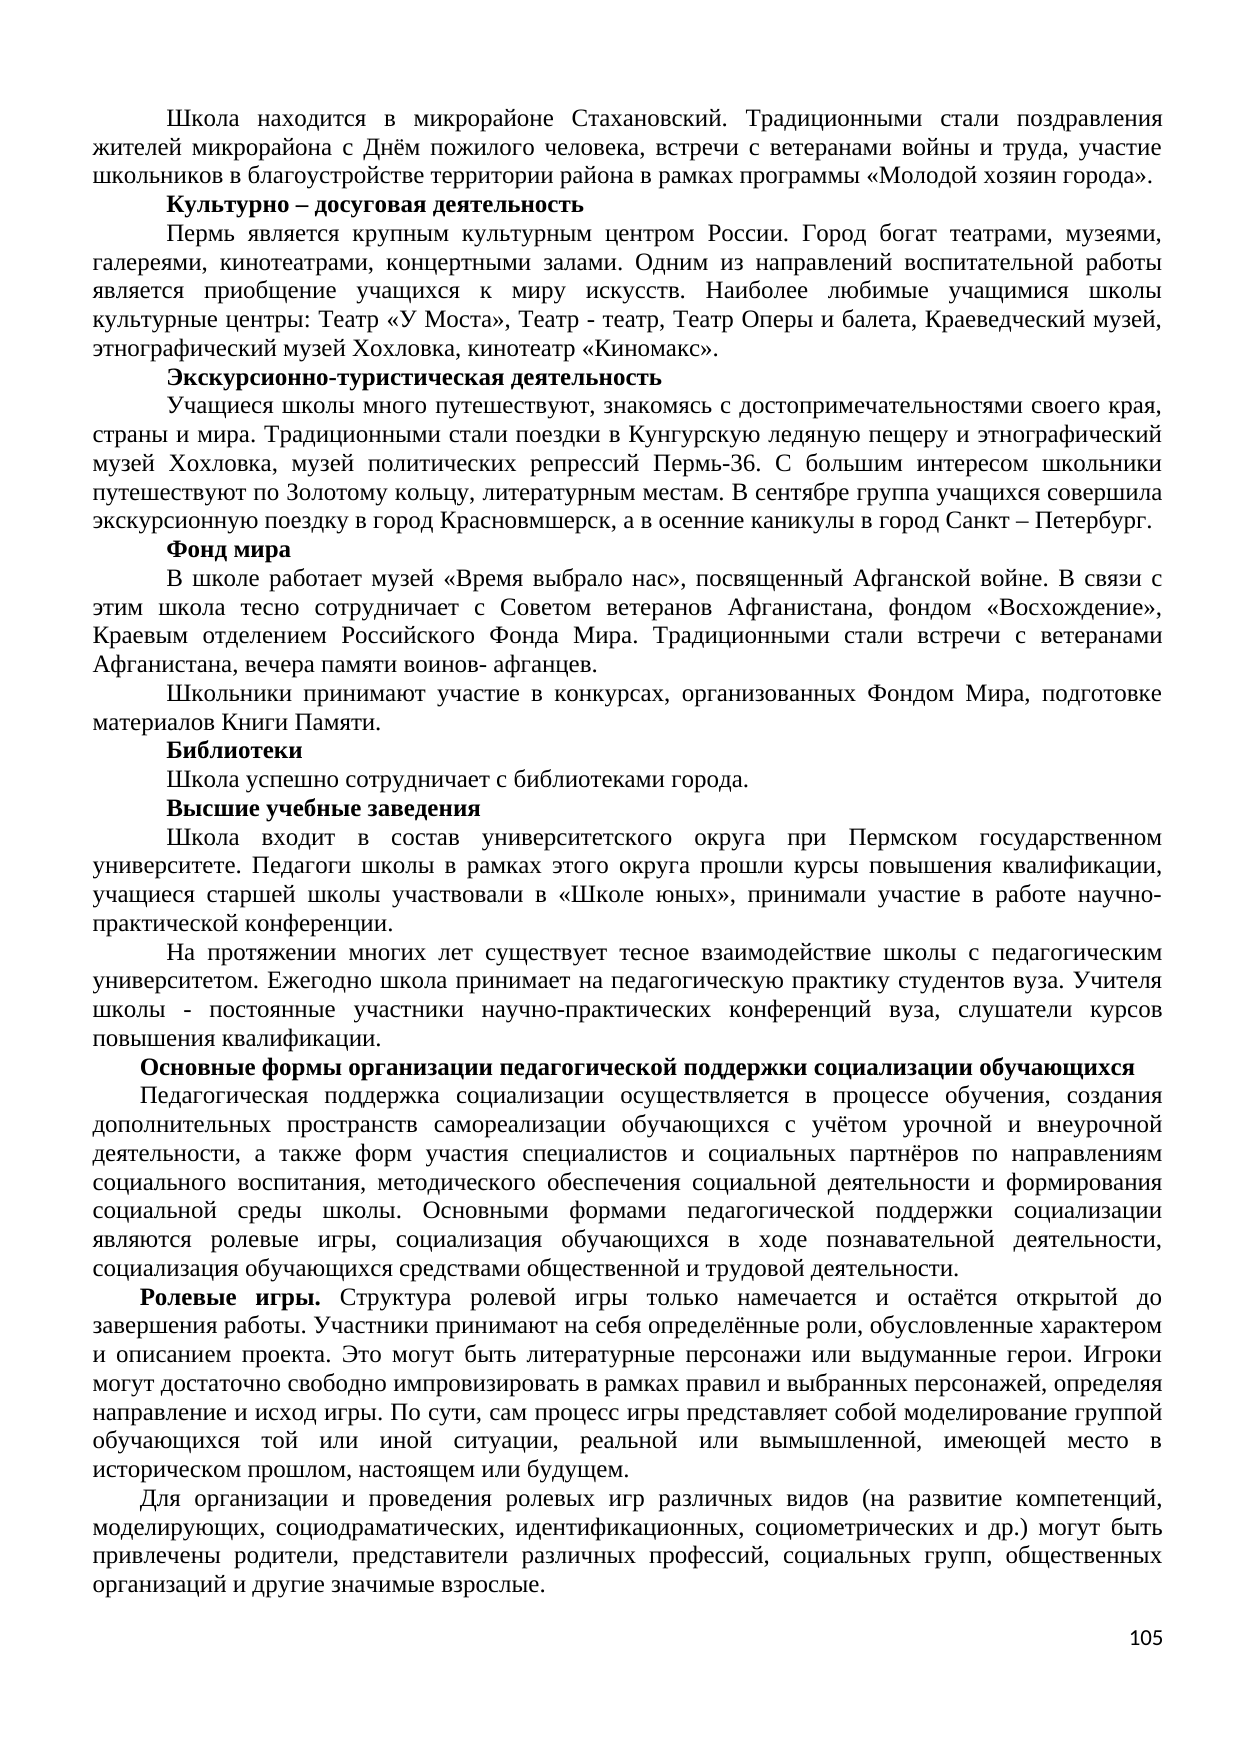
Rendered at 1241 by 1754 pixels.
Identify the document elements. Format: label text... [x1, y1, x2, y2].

text Фонд мира [92, 534, 1163, 563]
text На протяжении многих лет существует тесное взаимодействие школы с педагогическим университетом. Ежегодно школа принимает на педагогическую практику студентов вуза. Учителя школы - постоянные участники научно-практических конференций вуза, слушатели курсов повышения квалификации. [92, 937, 1163, 1052]
text Педагогическая поддержка социализации осуществляется в процессе обучения, создания дополнительных пространств самореализации обучающихся с учётом урочной и внеурочной деятельности, а также форм участия специалистов и социальных партнёров по направлениям социального воспитания, методического обеспечения социальной деятельности и формирования социальной среды школы. Основными формами педагогической поддержки социализации являются ролевые игры, социализация обучающихся в ходе познавательной деятельности, социализация обучающихся средствами общественной и трудовой деятельности. [92, 1081, 1163, 1282]
text Учащиеся школы много путешествуют, знакомясь с достопримечательностями своего края, страны и мира. Традиционными стали поездки в Кунгурскую ледяную пещеру и этнографический музей Хохловка, музей политических репрессий Пермь-36. С большим интересом школьники путешествуют по Золотому кольцу, литературным местам. В сентябре группа учащихся совершила экскурсионную поездку в город Красновмшерск, а в осенние каникулы в город Санкт – Петербург. [92, 391, 1163, 534]
text Школа находится в микрорайоне Стахановский. Традиционными стали поздравления жителей микрорайона с Днём пожилого человека, встречи с ветеранами войны и труда, участие школьников в благоустройстве территории района в рамках программы «Молодой хозяин города». [92, 103, 1163, 189]
text Пермь является крупным культурным центром России. Город богат театрами, музеями, галереями, кинотеатрами, концертными залами. Одним из направлений воспитательной работы является приобщение учащихся к миру искусств. Наиболее любимые учащимися школы культурные центры: Театр «У Моста», Театр - театр, Театр Оперы и балета, Краеведческий музей, этнографический музей Хохловка, кинотеатр «Киномакс». [92, 218, 1163, 362]
text Экскурсионно-туристическая деятельность [92, 362, 1163, 391]
text Школьники принимают участие в конкурсах, организованных Фондом Мира, подготовке материалов Книги Памяти. [92, 678, 1163, 736]
text Основные формы организации педагогической поддержки социализации обучающихся [92, 1052, 1163, 1081]
text Высшие учебные заведения [92, 793, 1163, 822]
text Школа успешно сотрудничает с библиотеками города. [92, 764, 1163, 793]
text В школе работает музей «Время выбрало нас», посвященный Афганской войне. В связи с этим школа тесно сотрудничает с Советом ветеранов Афганистана, фондом «Восхождение», Краевым отделением Российского Фонда Мира. Традиционными стали встречи с ветеранами Афганистана, вечера памяти воинов- афганцев. [92, 563, 1163, 678]
text Школа входит в состав университетского округа при Пермском государственном университете. Педагоги школы в рамках этого округа прошли курсы повышения квалификации, учащиеся старшей школы участвовали в «Школе юных», принимали участие в работе научно-практической конференции. [92, 822, 1163, 937]
text Ролевые игры. Структура ролевой игры только намечается и остаётся открытой до завершения работы. Участники принимают на себя определённые роли, обусловленные характером и описанием проекта. Это могут быть литературные персонажи или выдуманные герои. Игроки могут достаточно свободно импровизировать в рамках правил и выбранных персонажей, определяя направление и исход игры. По сути, сам процесс игры представляет собой моделирование группой обучающихся той или иной ситуации, реальной или вымышленной, имеющей место в историческом прошлом, настоящем или будущем. [92, 1282, 1163, 1483]
text Библиотеки [92, 736, 1163, 764]
text Культурно – досуговая деятельность [92, 189, 1163, 218]
text Для организации и проведения ролевых игр различных видов (на развитие компетенций, моделирующих, социодраматических, идентификационных, социометрических и др.) могут быть привлечены родители, представители различных профессий, социальных групп, общественных организаций и другие значимые взрослые. [92, 1483, 1163, 1598]
